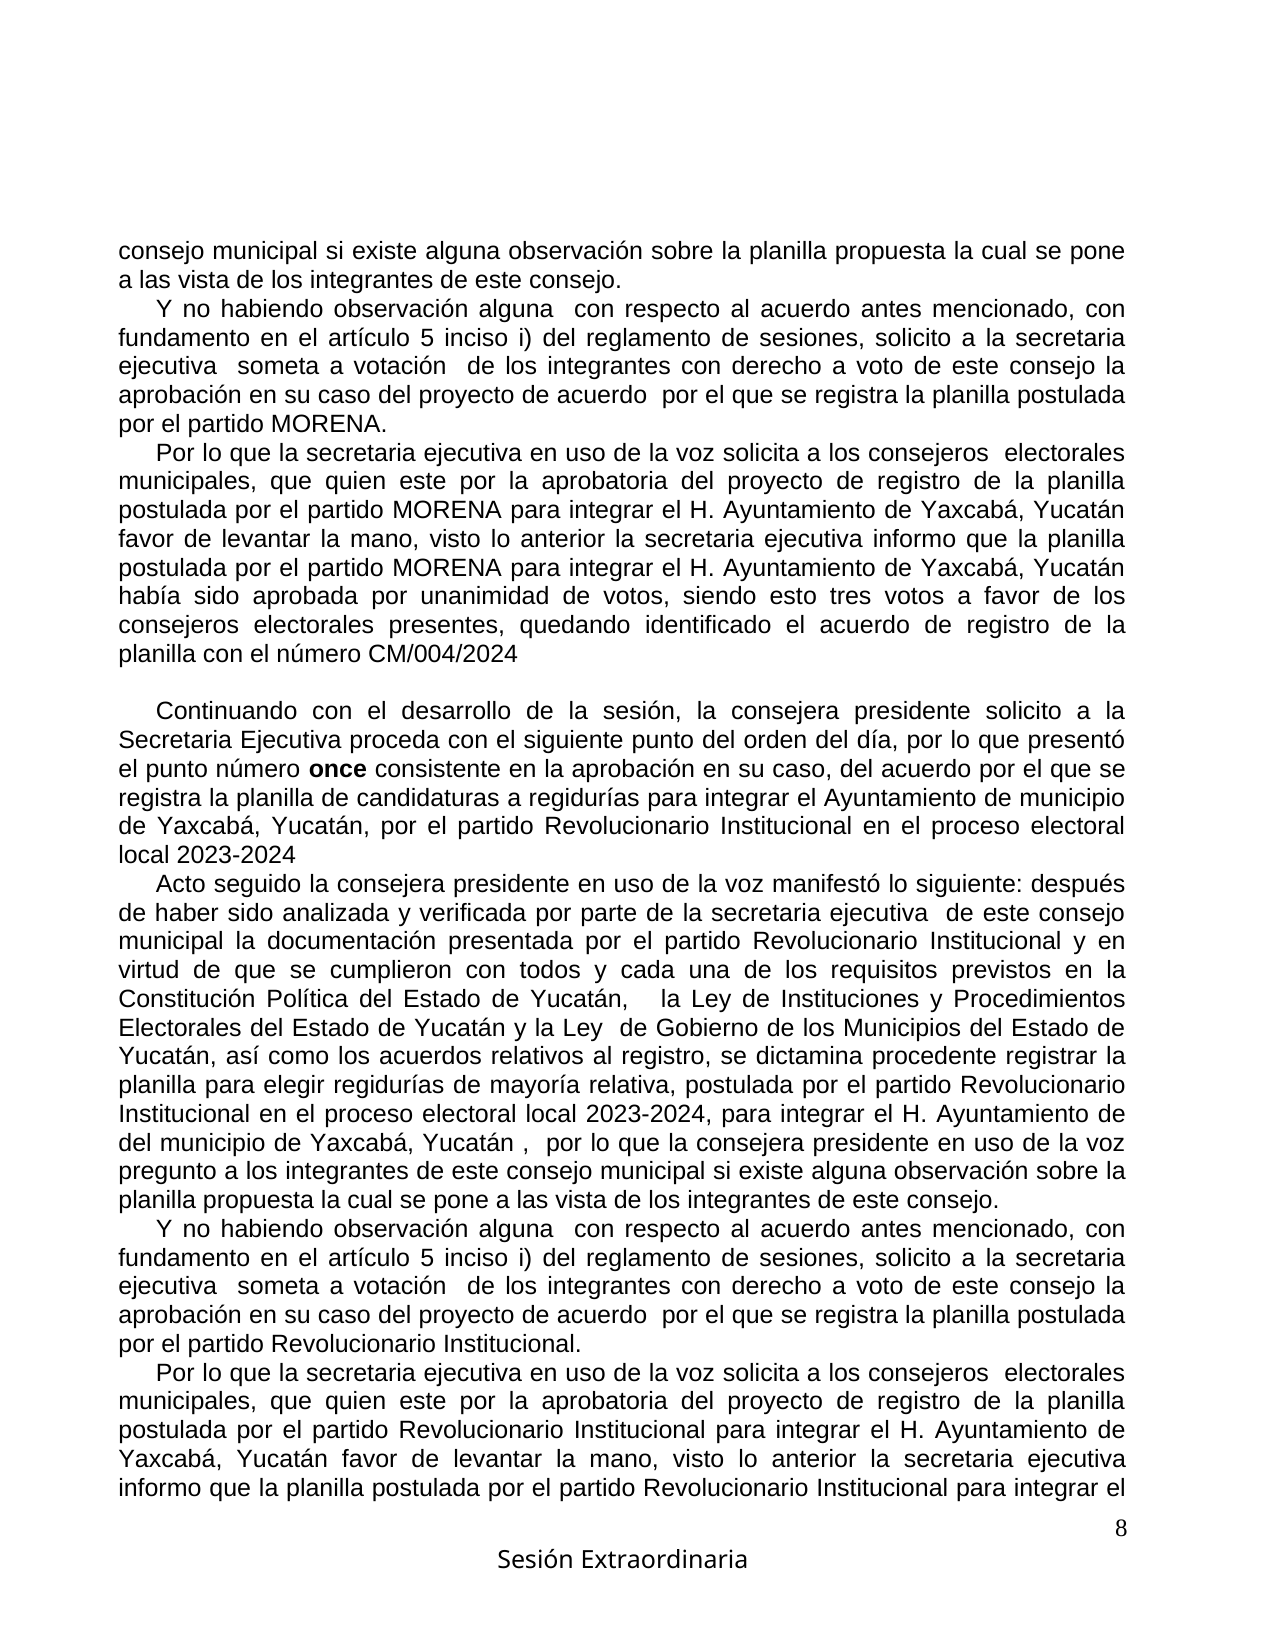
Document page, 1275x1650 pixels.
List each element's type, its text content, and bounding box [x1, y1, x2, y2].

text Y no habiendo observación alguna con respecto al acuerdo antes mencionado, con fundamento en el artículo 5 inciso i) del reglamento de sesiones, solicito a la secretaria ejecutiva someta a votación de los integrantes con derecho a voto de este consejo la aprobación en su caso del proyecto de acuerdo por el que se registra la planilla postulada por el partido Revolucionario Institucional. [118, 1214, 1127, 1357]
text Por lo que la secretaria ejecutiva en uso de la voz solicita a los consejeros electorales municipales, que quien este por la aprobatoria del proyecto de registro de la planilla postulada por el partido MORENA para integrar el H. Ayuntamiento de Yaxcabá, Yucatán favor de levantar la mano, visto lo anterior la secretaria ejecutiva informo que la planilla postulada por el partido MORENA para integrar el H. Ayuntamiento de Yaxcabá, Yucatán había sido aprobada por unanimidad de votos, siendo esto tres votos a favor de los consejeros electorales presentes, quedando identificado el acuerdo de registro de la planilla con el número CM/004/2024 [118, 437, 1127, 667]
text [118, 1357, 1127, 1501]
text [118, 236, 1127, 294]
text Continuando con el desarrollo de la sesión, la consejera presidente solicito a la Secretaria Ejecutiva proceda con el siguiente punto del orden del día, por lo que presentó el punto número once consistente en la aprobación en su caso, del acuerdo por el que se registra la planilla de candidaturas a regidurías para integrar el Ayuntamiento de municipio de Yaxcabá, Yucatán, por el partido Revolucionario Institucional en el proceso electoral local 2023-2024 [118, 696, 1127, 869]
text Acto seguido la consejera presidente en uso de la voz manifestó lo siguiente: después de haber sido analizada y verificada por parte de la secretaria ejecutiva de este consejo municipal la documentación presentada por el partido Revolucionario Institucional y en virtud de que se cumplieron con todos y cada una de los requisitos previstos en la Constitución Política del Estado de Yucatán, la Ley de Instituciones y Procedimientos Electorales del Estado de Yucatán y la Ley de Gobierno de los Municipios del Estado de Yucatán, así como los acuerdos relativos al registro, se dictamina procedente registrar la planilla para elegir regidurías de mayoría relativa, postulada por el partido Revolucionario Institucional en el proceso electoral local 2023-2024, para integrar el H. Ayuntamiento de del municipio de Yaxcabá, Yucatán , por lo que la consejera presidente en uso de la voz pregunto a los integrantes de este consejo municipal si existe alguna observación sobre la planilla propuesta la cual se pone a las vista de los integrantes de este consejo. [118, 869, 1127, 1214]
text Y no habiendo observación alguna con respecto al acuerdo antes mencionado, con fundamento en el artículo 5 inciso i) del reglamento de sesiones, solicito a la secretaria ejecutiva someta a votación de los integrantes con derecho a voto de este consejo la aprobación en su caso del proyecto de acuerdo por el que se registra la planilla postulada por el partido MORENA. [118, 294, 1127, 437]
